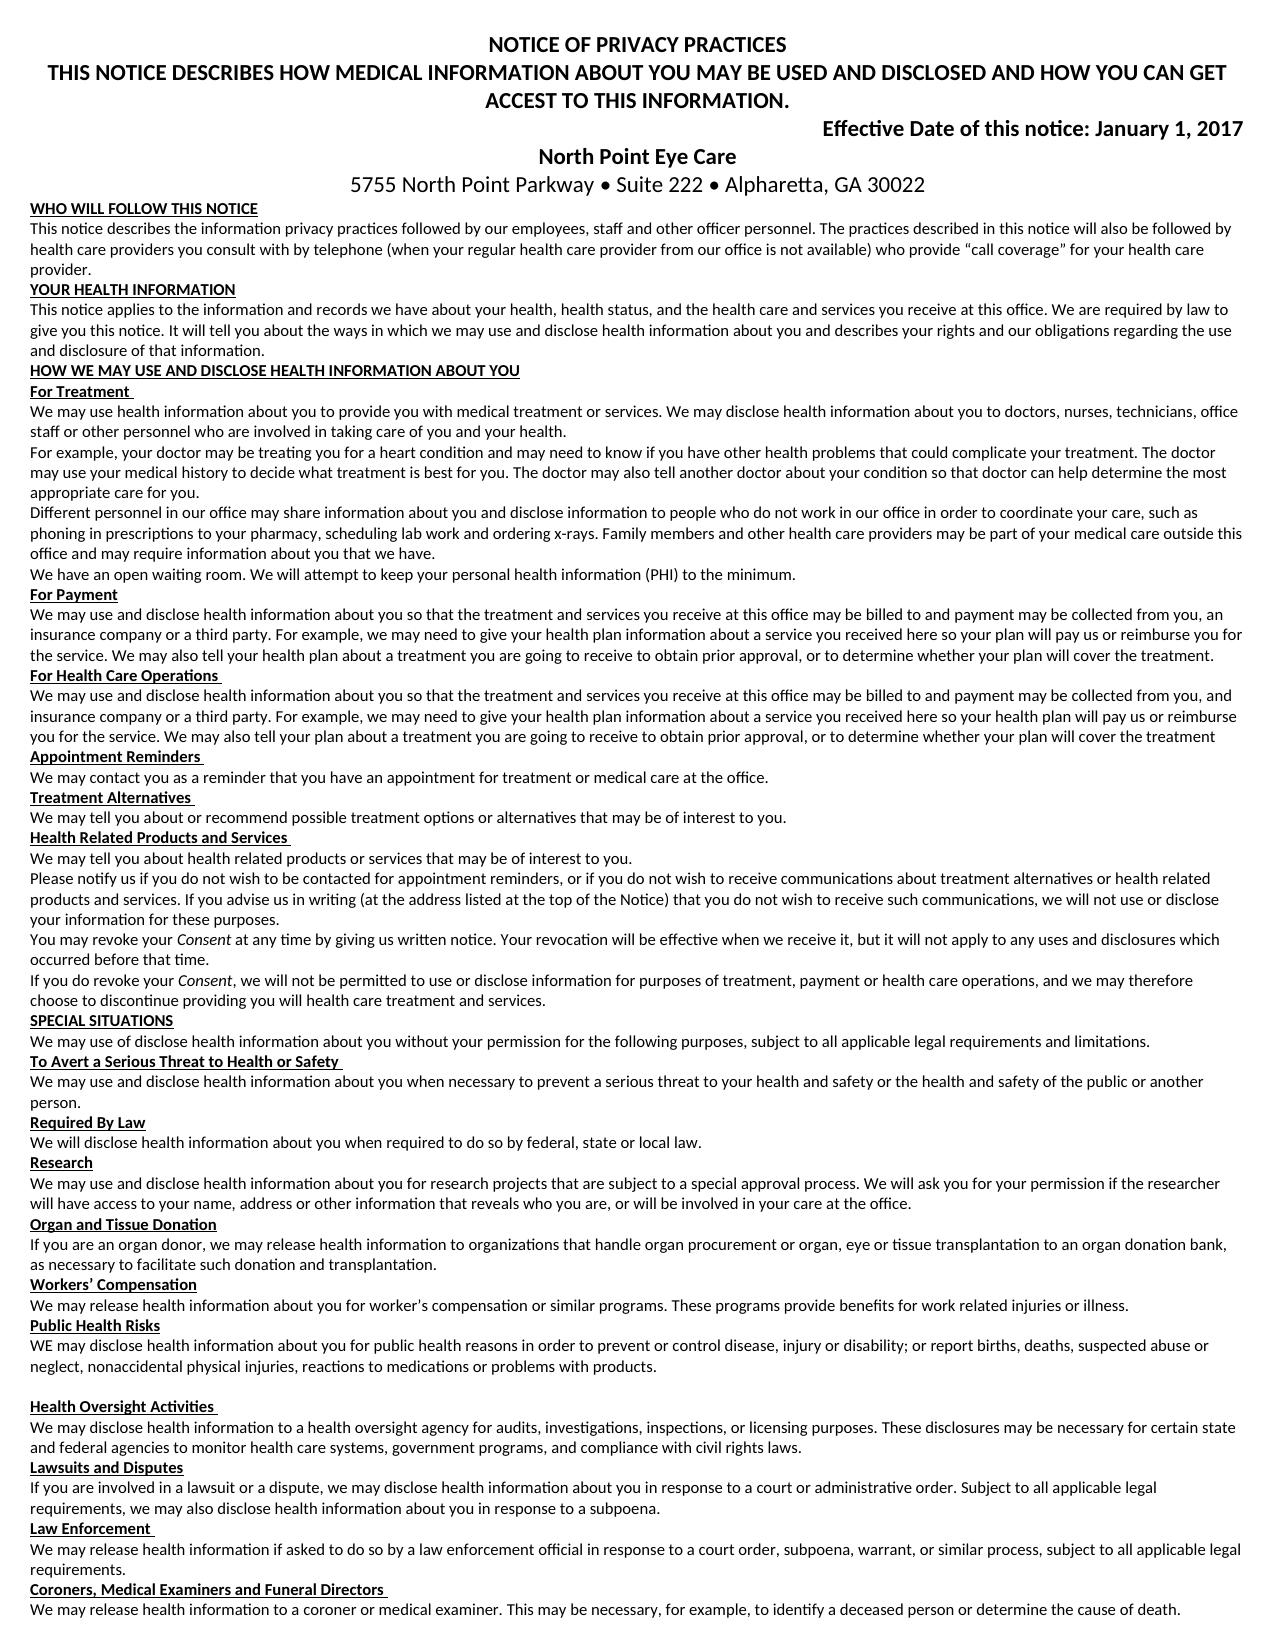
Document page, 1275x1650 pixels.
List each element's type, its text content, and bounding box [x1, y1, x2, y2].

text For Health Care Operations [30, 665, 1245, 686]
text We may release health information if asked to do so by a law enforcement official in response to a court order, subpoena, warrant, or similar process, subject to all applicable legal requirements. [30, 1539, 1245, 1579]
text We may use health information about you to provide you with medical treatment or services. We may disclose health information about you to doctors, nurses, technicians, office staff or other personnel who are involved in taking care of you and your health. [30, 401, 1245, 442]
text WHO WILL FOLLOW THIS NOTICE [30, 198, 1245, 218]
text Different personnel in our office may share information about you and disclose information to people who do not work in our office in order to coordinate your care, such as phoning in prescriptions to your pharmacy, scheduling lab work and ordering x-rays. Family members and other health care providers may be part of your medical care outside this office and may require information about you that we have. [30, 503, 1245, 564]
text If you are an organ donor, we may release health information to organizations that handle organ procurement or organ, eye or tissue transplantation to an organ donation bank, as necessary to facilitate such donation and transplantation. [30, 1234, 1245, 1275]
text Health Related Products and Services [30, 828, 1245, 848]
text We may use and disclose health information about you for research projects that are subject to a special approval process. We will ask you for your permission if the researcher will have access to your name, address or other information that reveals who you are, or will be involved in your care at the office. [30, 1173, 1245, 1214]
text NOTICE OF PRIVACY PRACTICES [30, 30, 1245, 58]
text We may tell you about or recommend possible treatment options or alternatives that may be of interest to you. [30, 807, 1245, 828]
text HOW WE MAY USE AND DISCLOSE HEALTH INFORMATION ABOUT YOU [30, 361, 1245, 381]
text We may contact you as a reminder that you have an appointment for treatment or medical care at the office. [30, 767, 1245, 787]
text For example, your doctor may be treating you for a heart condition and may need to know if you have other health problems that could complicate your treatment. The doctor may use your medical history to decide what treatment is best for you. The doctor may also tell another doctor about your condition so that doctor can help determine the most appropriate care for you. [30, 442, 1245, 503]
text North Point Eye Care [30, 142, 1245, 170]
text Treatment Alternatives [30, 787, 1245, 807]
text WE may disclose health information about you for public health reasons in order to prevent or control disease, injury or disability; or report births, deaths, suspected abuse or neglect, nonaccidental physical injuries, reactions to medications or problems with products. [30, 1336, 1245, 1376]
text If you are involved in a lawsuit or a dispute, we may disclose health information about you in response to a court or administrative order. Subject to all applicable legal requirements, we may also disclose health information about you in response to a subpoena. [30, 1478, 1245, 1518]
text Please notify us if you do not wish to be contacted for appointment reminders, or if you do not wish to receive communications about treatment alternatives or health related products and services. If you advise us in writing (at the address listed at the top of the Notice) that you do not wish to receive such communications, we will not use or disclose your information for these purposes. [30, 868, 1245, 929]
text If you do revoke your Consent, we will not be permitted to use or disclose information for purposes of treatment, payment or health care operations, and we may therefore choose to discontinue providing you will health care treatment and services. [30, 970, 1245, 1011]
text We may release health information to a coroner or medical examiner. This may be necessary, for example, to identify a deceased person or determine the cause of death. [30, 1600, 1245, 1620]
text Law Enforcement [30, 1518, 1245, 1539]
text We may use of disclose health information about you without your permission for the following purposes, subject to all applicable legal requirements and limitations. [30, 1031, 1245, 1051]
text Organ and Tissue Donation [30, 1214, 1245, 1234]
text This notice describes the information privacy practices followed by our employees, staff and other officer personnel. The practices described in this notice will also be followed by health care providers you consult with by telephone (when your regular health care provider from our office is not available) who provide “call coverage” for your health care provider. [30, 218, 1245, 279]
text We may release health information about you for worker’s compensation or similar programs. These programs provide benefits for work related injuries or illness. [30, 1295, 1245, 1315]
text We will disclose health information about you when required to do so by federal, state or local law. [30, 1132, 1245, 1153]
text YOUR HEALTH INFORMATION [30, 279, 1245, 300]
text We may use and disclose health information about you when necessary to prevent a serious threat to your health and safety or the health and safety of the public or another person. [30, 1072, 1245, 1112]
text SPECIAL SITUATIONS [30, 1011, 1245, 1031]
text For Payment [30, 584, 1245, 604]
text Research [30, 1153, 1245, 1173]
text Public Health Risks [30, 1315, 1245, 1336]
text For Treatment [30, 381, 1245, 401]
text We may tell you about health related products or services that may be of interest to you. [30, 848, 1245, 868]
text Health Oversight Activities [30, 1397, 1245, 1417]
text THIS NOTICE DESCRIBES HOW MEDICAL INFORMATION ABOUT YOU MAY BE USED AND DISCLOSED AND HOW YOU CAN GET ACCEST TO THIS INFORMATION. [30, 58, 1245, 114]
text Effective Date of this notice: January 1, 2017 [30, 114, 1245, 142]
text You may revoke your Consent at any time by giving us written notice. Your revocation will be effective when we receive it, but it will not apply to any uses and disclosures which occurred before that time. [30, 929, 1245, 970]
text Workers’ Compensation [30, 1275, 1245, 1295]
text Coroners, Medical Examiners and Funeral Directors [30, 1579, 1245, 1600]
text Lawsuits and Disputes [30, 1457, 1245, 1478]
text We have an open waiting room. We will attempt to keep your personal health information (PHI) to the minimum. [30, 564, 1245, 584]
text We may use and disclose health information about you so that the treatment and services you receive at this office may be billed to and payment may be collected from you, and insurance company or a third party. For example, we may need to give your health plan information about a service you received here so your health plan will pay us or reimburse you for the service. We may also tell your plan about a treatment you are going to receive to obtain prior approval, or to determine whether your plan will cover the treatment [30, 686, 1245, 747]
text We may disclose health information to a health oversight agency for audits, investigations, inspections, or licensing purposes. These disclosures may be necessary for certain state and federal agencies to monitor health care systems, government programs, and compliance with civil rights laws. [30, 1417, 1245, 1457]
text To Avert a Serious Threat to Health or Safety [30, 1051, 1245, 1072]
text Appointment Reminders [30, 747, 1245, 767]
text Required By Law [30, 1112, 1245, 1132]
text We may use and disclose health information about you so that the treatment and services you receive at this office may be billed to and payment may be collected from you, an insurance company or a third party. For example, we may need to give your health plan information about a service you received here so your plan will pay us or reimburse you for the service. We may also tell your health plan about a treatment you are going to receive to obtain prior approval, or to determine whether your plan will cover the treatment. [30, 604, 1245, 665]
text This notice applies to the information and records we have about your health, health status, and the health care and services you receive at this office. We are required by law to give you this notice. It will tell you about the ways in which we may use and disclose health information about you and describes your rights and our obligations regarding the use and disclosure of that information. [30, 300, 1245, 361]
text 5755 North Point Parkway • Suite 222 • Alpharetta, GA 30022 [30, 170, 1245, 198]
